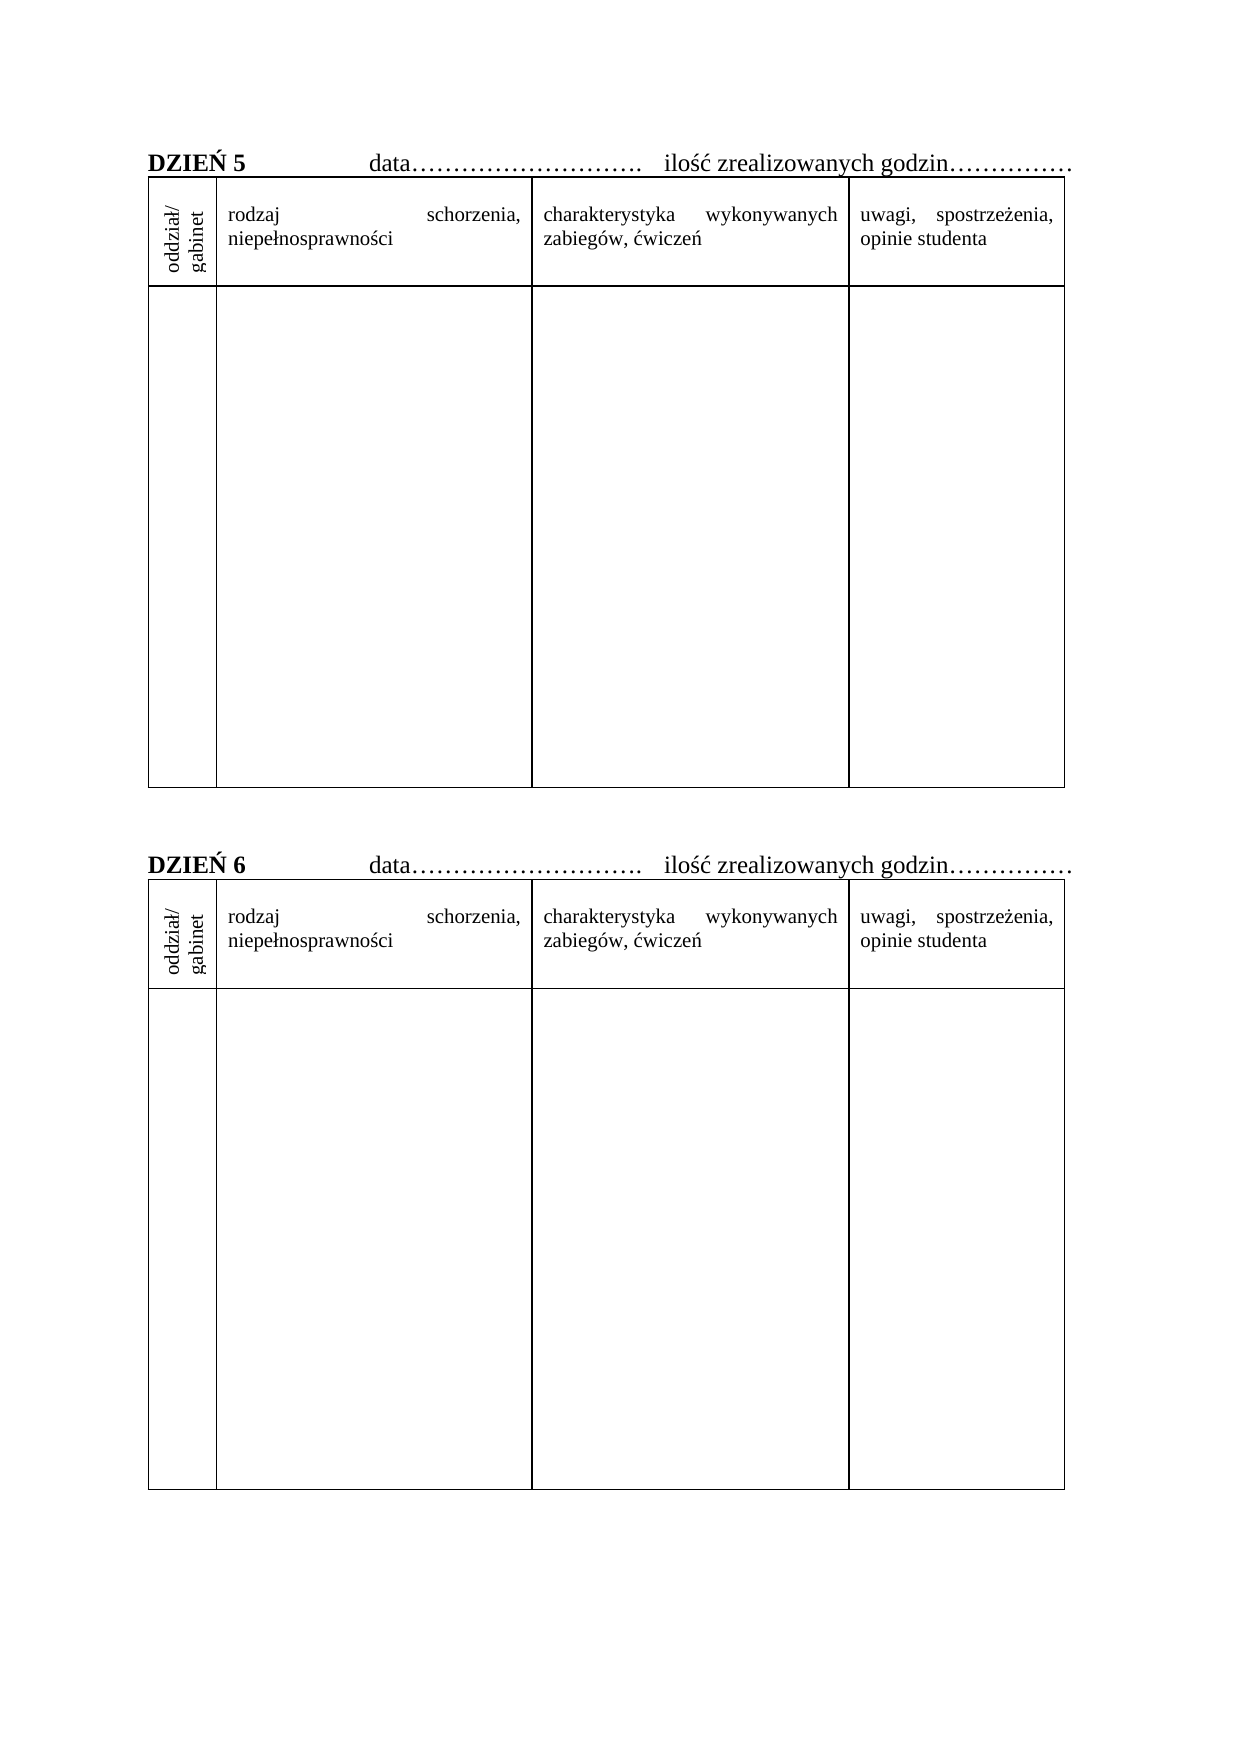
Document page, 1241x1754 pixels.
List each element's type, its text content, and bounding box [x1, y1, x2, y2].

text DZIEŃ 6 data………………………. ilość zrealizowanych godzin…………… [148, 850, 1093, 879]
table_cell [533, 287, 848, 787]
table_cell [850, 287, 1064, 787]
table_cell [533, 989, 848, 1489]
table_header charakterystyka wykonywanych zabiegów, ćwiczeń [533, 178, 848, 285]
text DZIEŃ 5 data………………………. ilość zrealizowanych godzin…………… [148, 148, 1093, 176]
table_cell [850, 989, 1064, 1489]
table_header rodzaj schorzenia, niepełnosprawności [217, 880, 531, 987]
table_header charakterystyka wykonywanych zabiegów, ćwiczeń [533, 880, 848, 987]
table_header uwagi, spostrzeżenia, opinie studenta [850, 880, 1064, 987]
table_cell [149, 989, 216, 1489]
table_header rodzaj schorzenia, niepełnosprawności [217, 178, 531, 285]
table_cell [149, 287, 216, 787]
table_header uwagi, spostrzeżenia, opinie studenta [850, 178, 1064, 285]
table_header oddział/ gabinet [149, 880, 216, 987]
table_cell [217, 287, 531, 787]
table_header oddział/ gabinet [149, 178, 216, 285]
table_cell [217, 989, 531, 1489]
